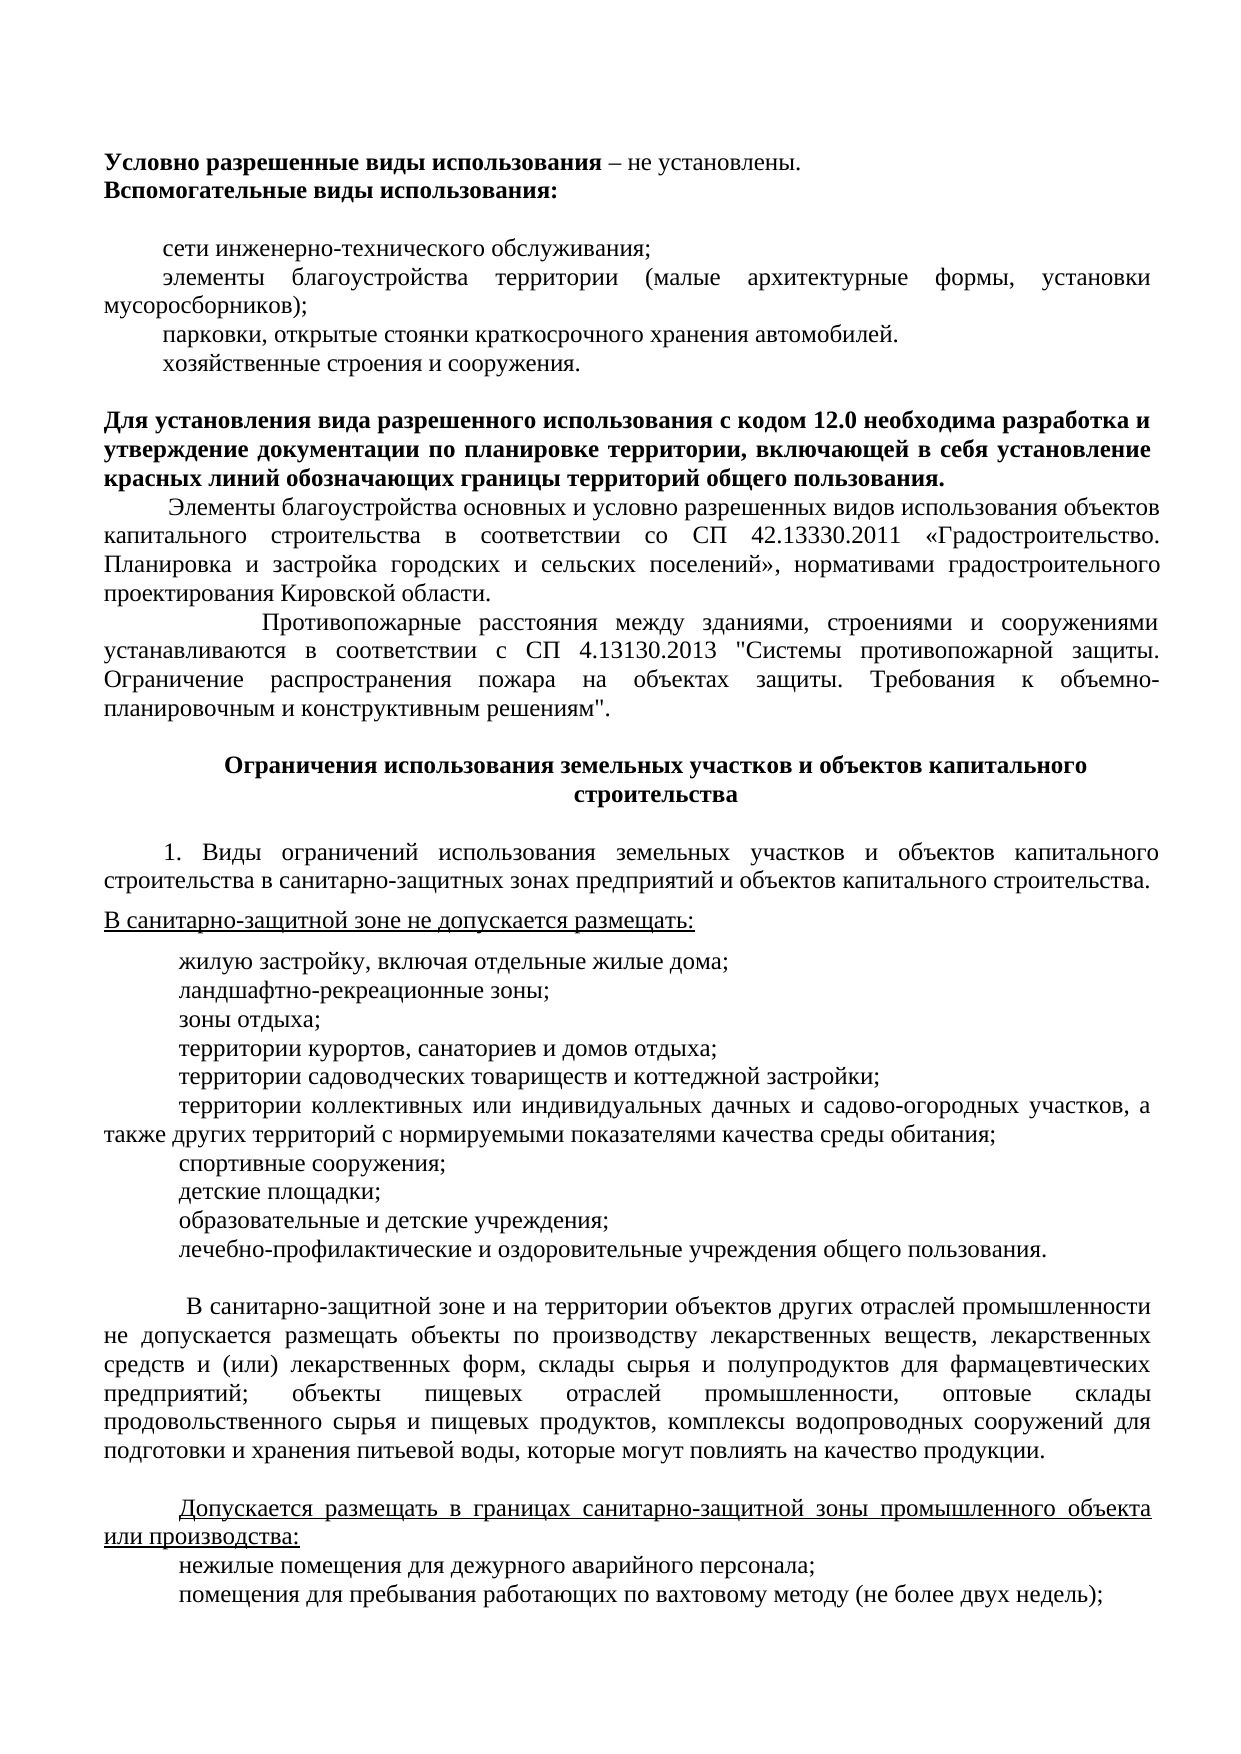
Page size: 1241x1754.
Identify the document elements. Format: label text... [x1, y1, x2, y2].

text территории курортов, санаториев и домов отдыха; [103, 1033, 1152, 1061]
text сети инженерно-технического обслуживания; [103, 233, 1160, 262]
text нежилые помещения для дежурного аварийного персонала; [103, 1550, 1152, 1579]
text строительства [103, 779, 1152, 808]
text территории садоводческих товариществ и коттеджной застройки; [103, 1061, 1152, 1090]
text образовательные и детские учреждения; [103, 1205, 1152, 1234]
text жилую застройку, включая отдельные жилые дома; [103, 946, 1152, 975]
text детские площадки; [103, 1176, 1152, 1205]
text В санитарно-защитной зоне и на территории объектов других отраслей промышленности не допускается размещать объекты по производству лекарственных веществ, лекарственных средств и (или) лекарственных форм, склады сырья и полупродуктов для фармацевтических предприятий; объекты пищевых отраслей промышленности, оптовые склады продовольственного сырья и пищевых продуктов, комплексы водопроводных сооружений для подготовки и хранения питьевой воды, которые могут повлиять на качество продукции. [103, 1291, 1152, 1464]
text 1. Виды ограничений использования земельных участков и объектов капитального строительства в санитарно-защитных зонах предприятий и объектов капитального строительства. [103, 837, 1160, 894]
text В санитарно-защитной зоне не допускается размещать: [103, 907, 1098, 934]
text спортивные сооружения; [103, 1148, 1152, 1176]
text Ограничения использования земельных участков и объектов капитального [103, 751, 1152, 779]
text Для установления вида разрешенного использования с кодом 12.0 необходима разработка и утверждение документации по планировке территории, включающей в себя установление красных линий обозначающих границы территорий общего пользования. [103, 406, 1152, 492]
text зоны отдыха; [103, 1004, 1152, 1033]
text лечебно-профилактические и оздоровительные учреждения общего пользования. [103, 1234, 1152, 1263]
text Элементы благоустройства основных и условно разрешенных видов использования объектов капитального строительства в соответствии со СП 42.13330.2011 «Градостроительство. Планировка и застройка городских и сельских поселений», нормативами градостроительного проектирования Кировской области. [103, 492, 1160, 607]
text Допускается размещать в границах санитарно-защитной зоны промышленного объекта или производства: [103, 1493, 1152, 1550]
text хозяйственные строения и сооружения. [103, 348, 1152, 377]
text ландшафтно-рекреационные зоны; [103, 975, 1152, 1004]
text Противопожарные расстояния между зданиями, строениями и сооружениями устанавливаются в соответствии с СП 4.13130.2013 "Системы противопожарной защиты. Ограничение распространения пожара на объектах защиты. Требования к объемно-планировочным и конструктивным решениям". [103, 607, 1160, 722]
text помещения для пребывания работающих по вахтовому методу (не более двух недель); [103, 1579, 1152, 1608]
text парковки, открытые стоянки краткосрочного хранения автомобилей. [103, 319, 1152, 348]
text элементы благоустройства территории (малые архитектурные формы, установки мусоросборников); [103, 262, 1152, 319]
text Условно разрешенные виды использования – не установлены. [103, 147, 1152, 176]
text Вспомогательные виды использования: [103, 176, 1152, 204]
text территории коллективных или индивидуальных дачных и садово-огородных участков, а также других территорий с нормируемыми показателями качества среды обитания; [103, 1090, 1152, 1148]
